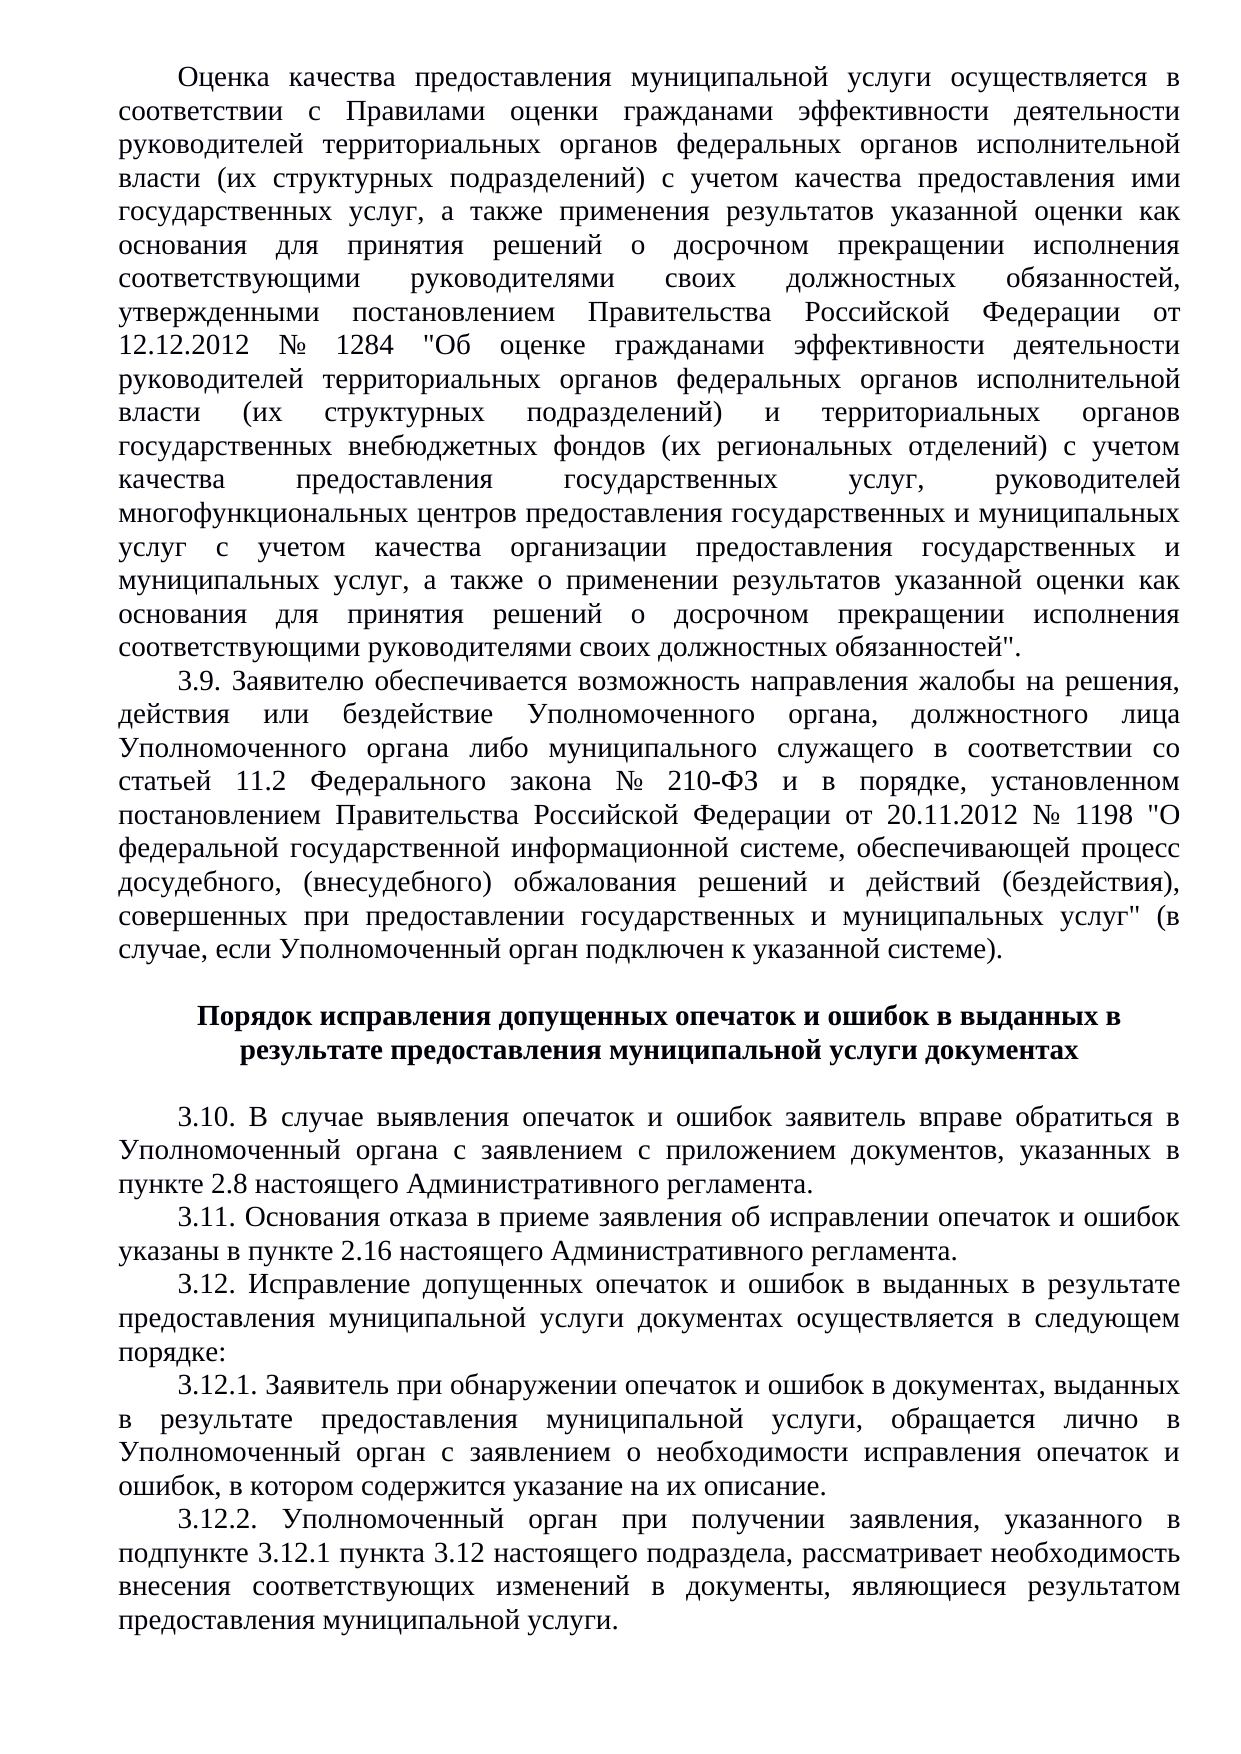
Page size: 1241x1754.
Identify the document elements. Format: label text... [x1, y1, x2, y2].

text 3.12. Исправление допущенных опечаток и ошибок в выданных в результате предоставления муниципальной услуги документах осуществляется в следующем порядке: [118, 1267, 1181, 1367]
text 3.10. В случае выявления опечаток и ошибок заявитель вправе обратиться в Уполномоченный органа с заявлением с приложением документов, указанных в пункте 2.8 настоящего Административного регламента. [118, 1099, 1181, 1199]
text 3.12.2. Уполномоченный орган при получении заявления, указанного в подпункте 3.12.1 пункта 3.12 настоящего подраздела, рассматривает необходимость внесения соответствующих изменений в документы, являющиеся результатом предоставления муниципальной услуги. [118, 1501, 1181, 1636]
text 3.11. Основания отказа в приеме заявления об исправлении опечаток и ошибок указаны в пункте 2.16 настоящего Административного регламента. [118, 1199, 1181, 1267]
text 3.12.1. Заявитель при обнаружении опечаток и ошибок в документах, выданных в результате предоставления муниципальной услуги, обращается лично в Уполномоченный орган с заявлением о необходимости исправления опечаток и ошибок, в котором содержится указание на их описание. [118, 1367, 1181, 1501]
text Оценка качества предоставления муниципальной услуги осуществляется в соответствии с Правилами оценки гражданами эффективности деятельности руководителей территориальных органов федеральных органов исполнительной власти (их структурных подразделений) с учетом качества предоставления ими государственных услуг, а также применения результатов указанной оценки как основания для принятия решений о досрочном прекращении исполнения соответствующими руководителями своих должностных обязанностей, утвержденными постановлением Правительства Российской Федерации от 12.12.2012 № 1284 "Об оценке гражданами эффективности деятельности руководителей территориальных органов федеральных органов исполнительной власти (их структурных подразделений) и территориальных органов государственных внебюджетных фондов (их региональных отделений) с учетом качества предоставления государственных услуг, руководителей многофункциональных центров предоставления государственных и муниципальных услуг с учетом качества организации предоставления государственных и муниципальных услуг, а также о применении результатов указанной оценки как основания для принятия решений о досрочном прекращении исполнения соответствующими руководителями своих должностных обязанностей". [118, 59, 1181, 663]
subtitle Порядок исправления допущенных опечаток и ошибок в выданных в результате предоставления муниципальной услуги документах [138, 998, 1181, 1065]
text 3.9. Заявителю обеспечивается возможность направления жалобы на решения, действия или бездействие Уполномоченного органа, должностного лица Уполномоченного органа либо муниципального служащего в соответствии со статьей 11.2 Федерального закона № 210-ФЗ и в порядке, установленном постановлением Правительства Российской Федерации от 20.11.2012 № 1198 "О федеральной государственной информационной системе, обеспечивающей процесс досудебного, (внесудебного) обжалования решений и действий (бездействия), совершенных при предоставлении государственных и муниципальных услуг" (в случае, если Уполномоченный орган подключен к указанной системе). [118, 663, 1181, 965]
